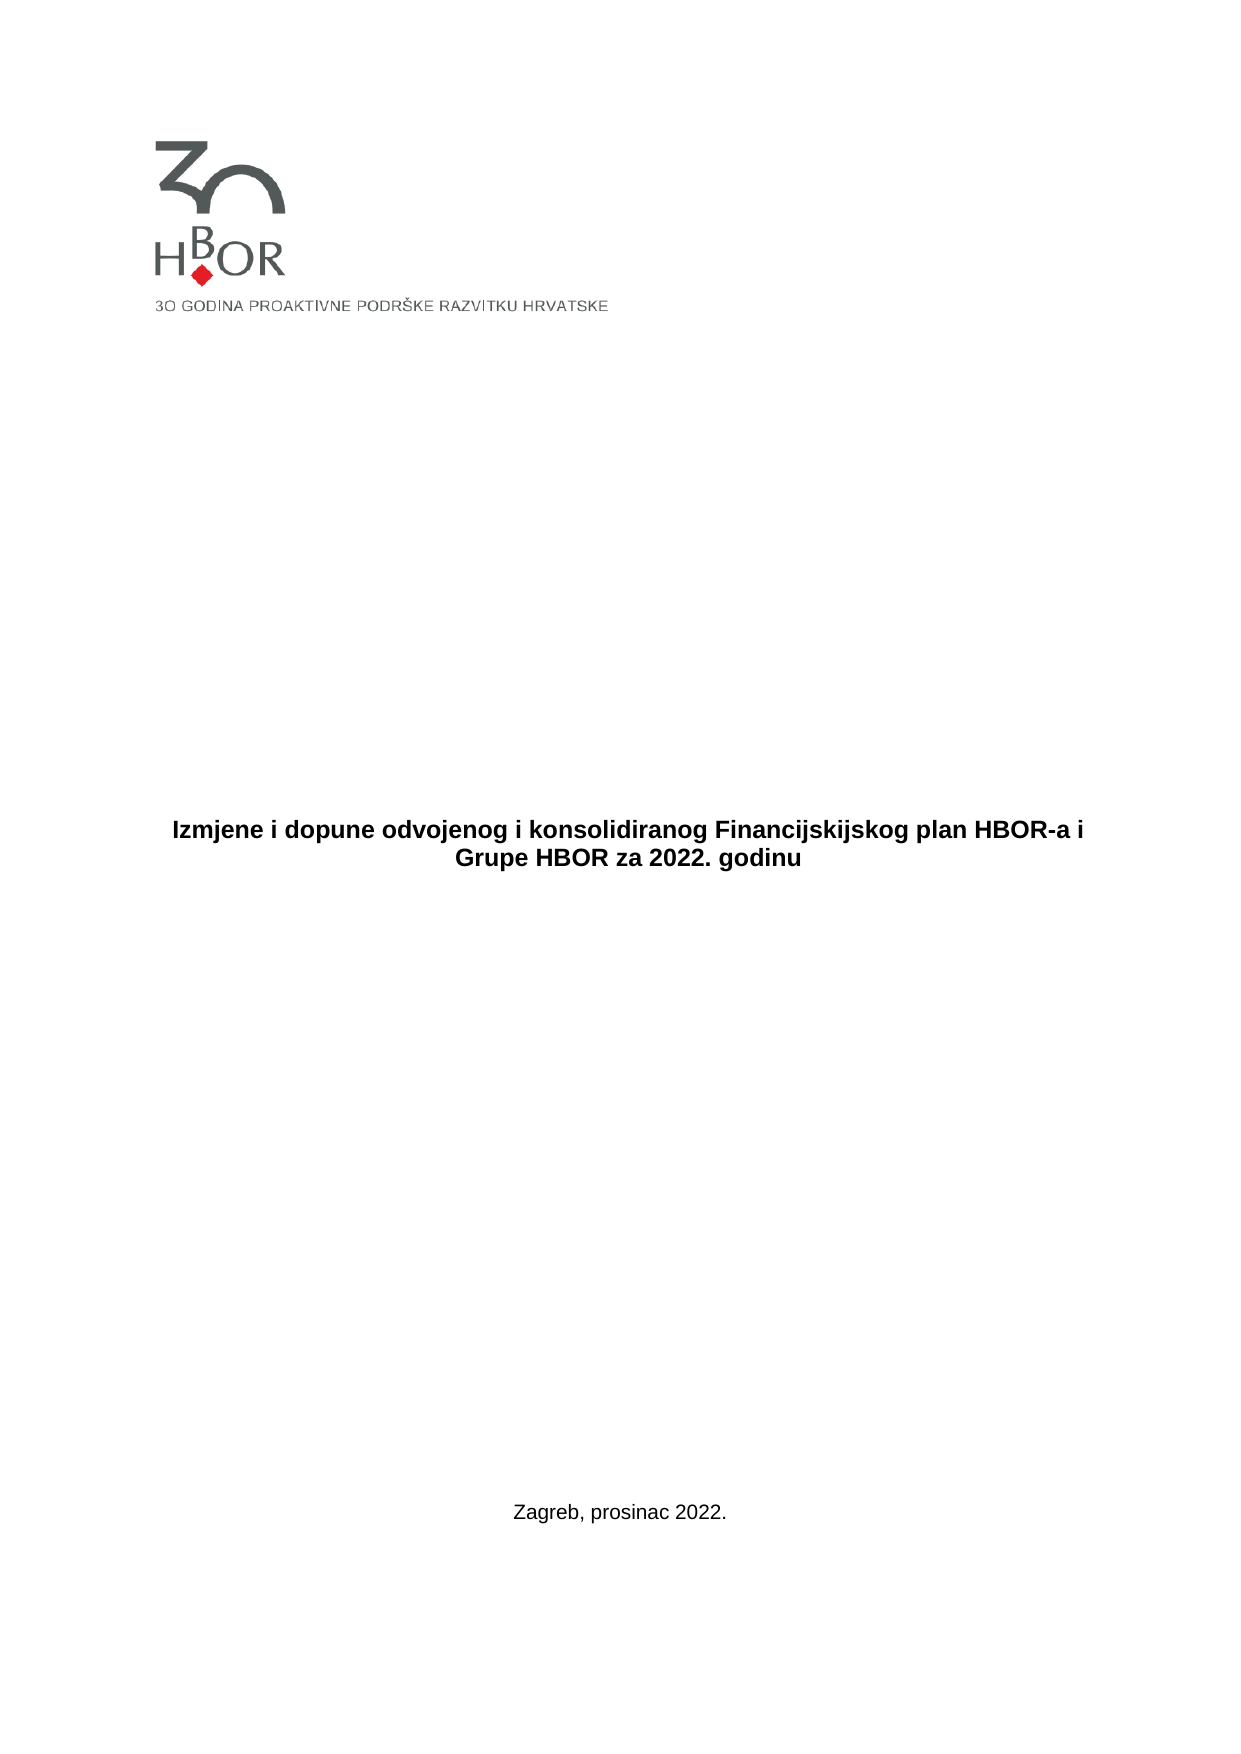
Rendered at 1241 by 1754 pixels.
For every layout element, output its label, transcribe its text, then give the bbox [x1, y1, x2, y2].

text Izmjene i dopune odvojenog i konsolidiranog Financijskijskog plan HBOR-a i Grupe HBOR za 2022. godinu [166, 815, 1090, 872]
text Zagreb, prosinac 2022. [148, 1500, 1092, 1524]
